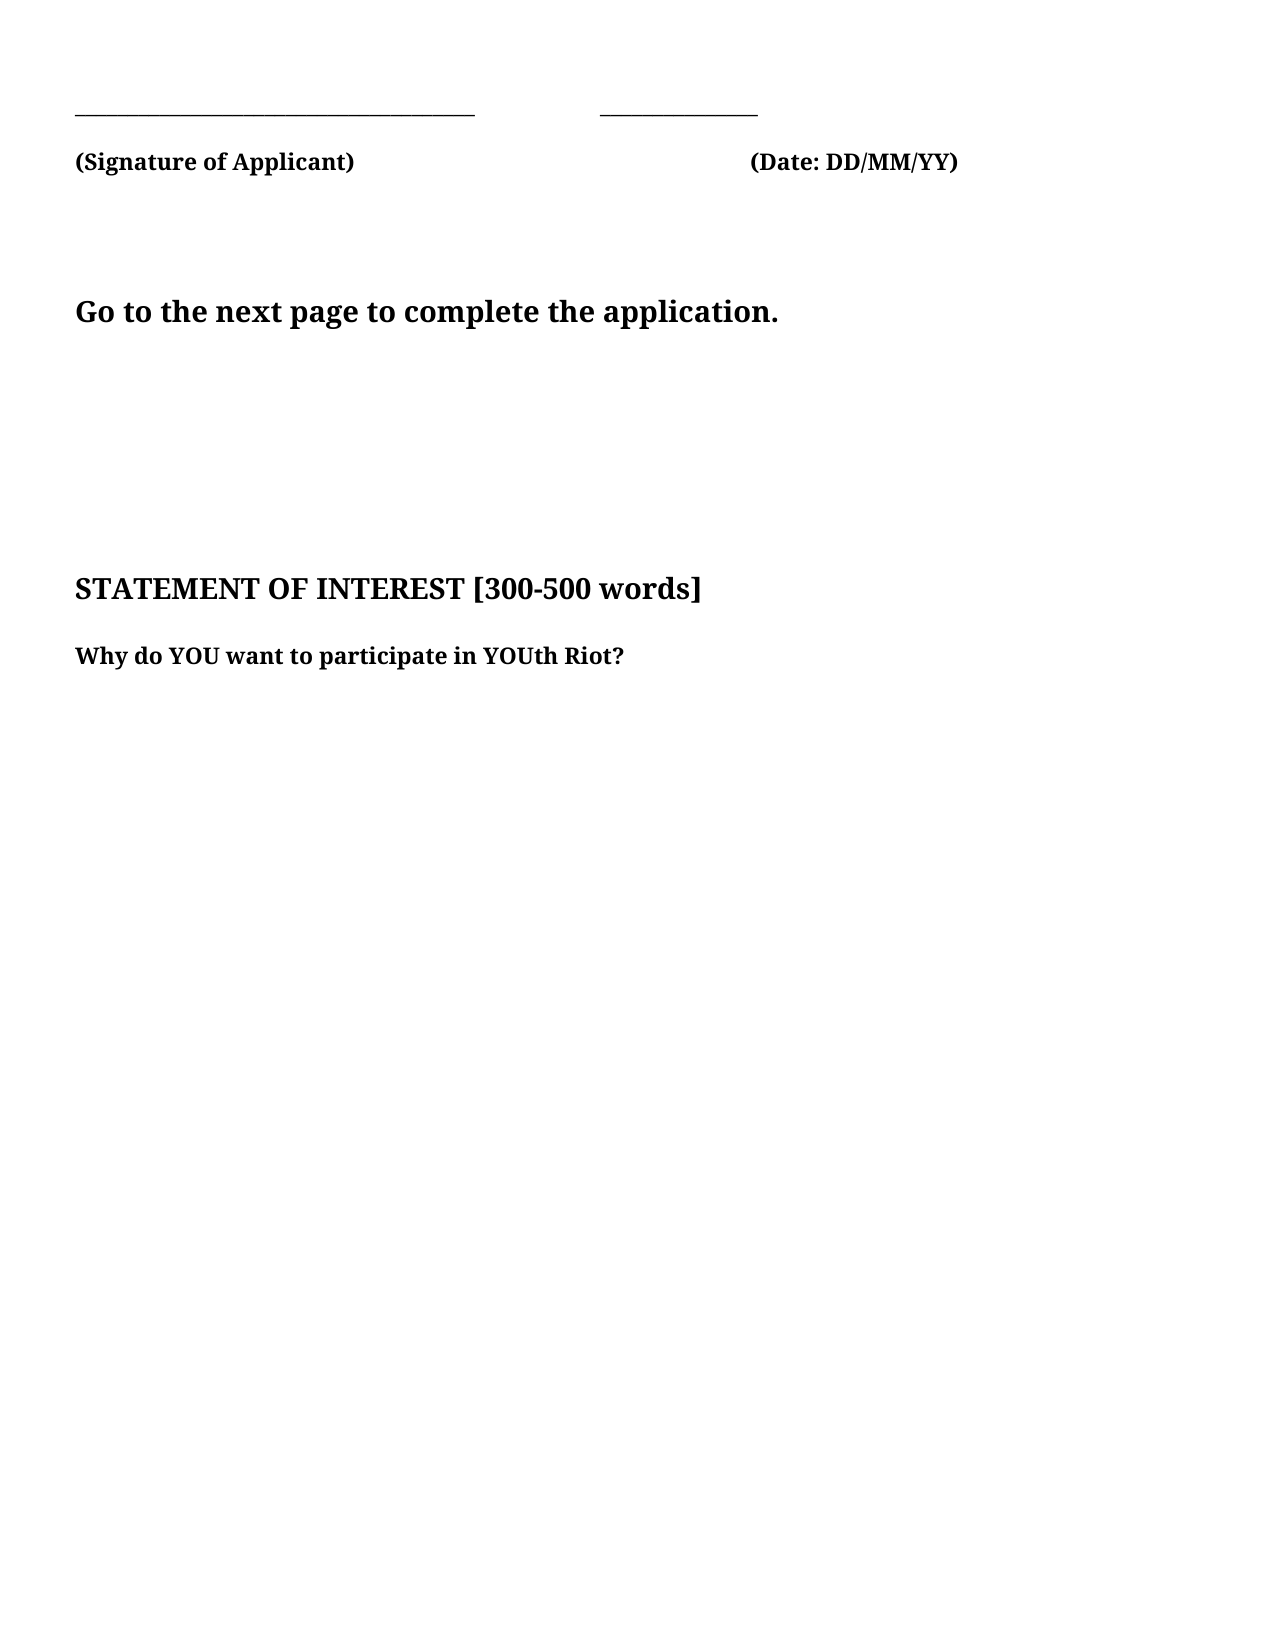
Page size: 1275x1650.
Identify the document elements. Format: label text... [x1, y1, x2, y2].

text (Signature of Applicant) (Date: DD/MM/YY) [75, 146, 1200, 209]
text Why do YOU want to participate in YOUth Riot? [75, 608, 1200, 671]
text Go to the next page to complete the application. [75, 291, 1200, 331]
text STATEMENT OF INTEREST [300-500 words] [75, 569, 1200, 608]
text ______________________________________ _______________ [75, 89, 1200, 120]
